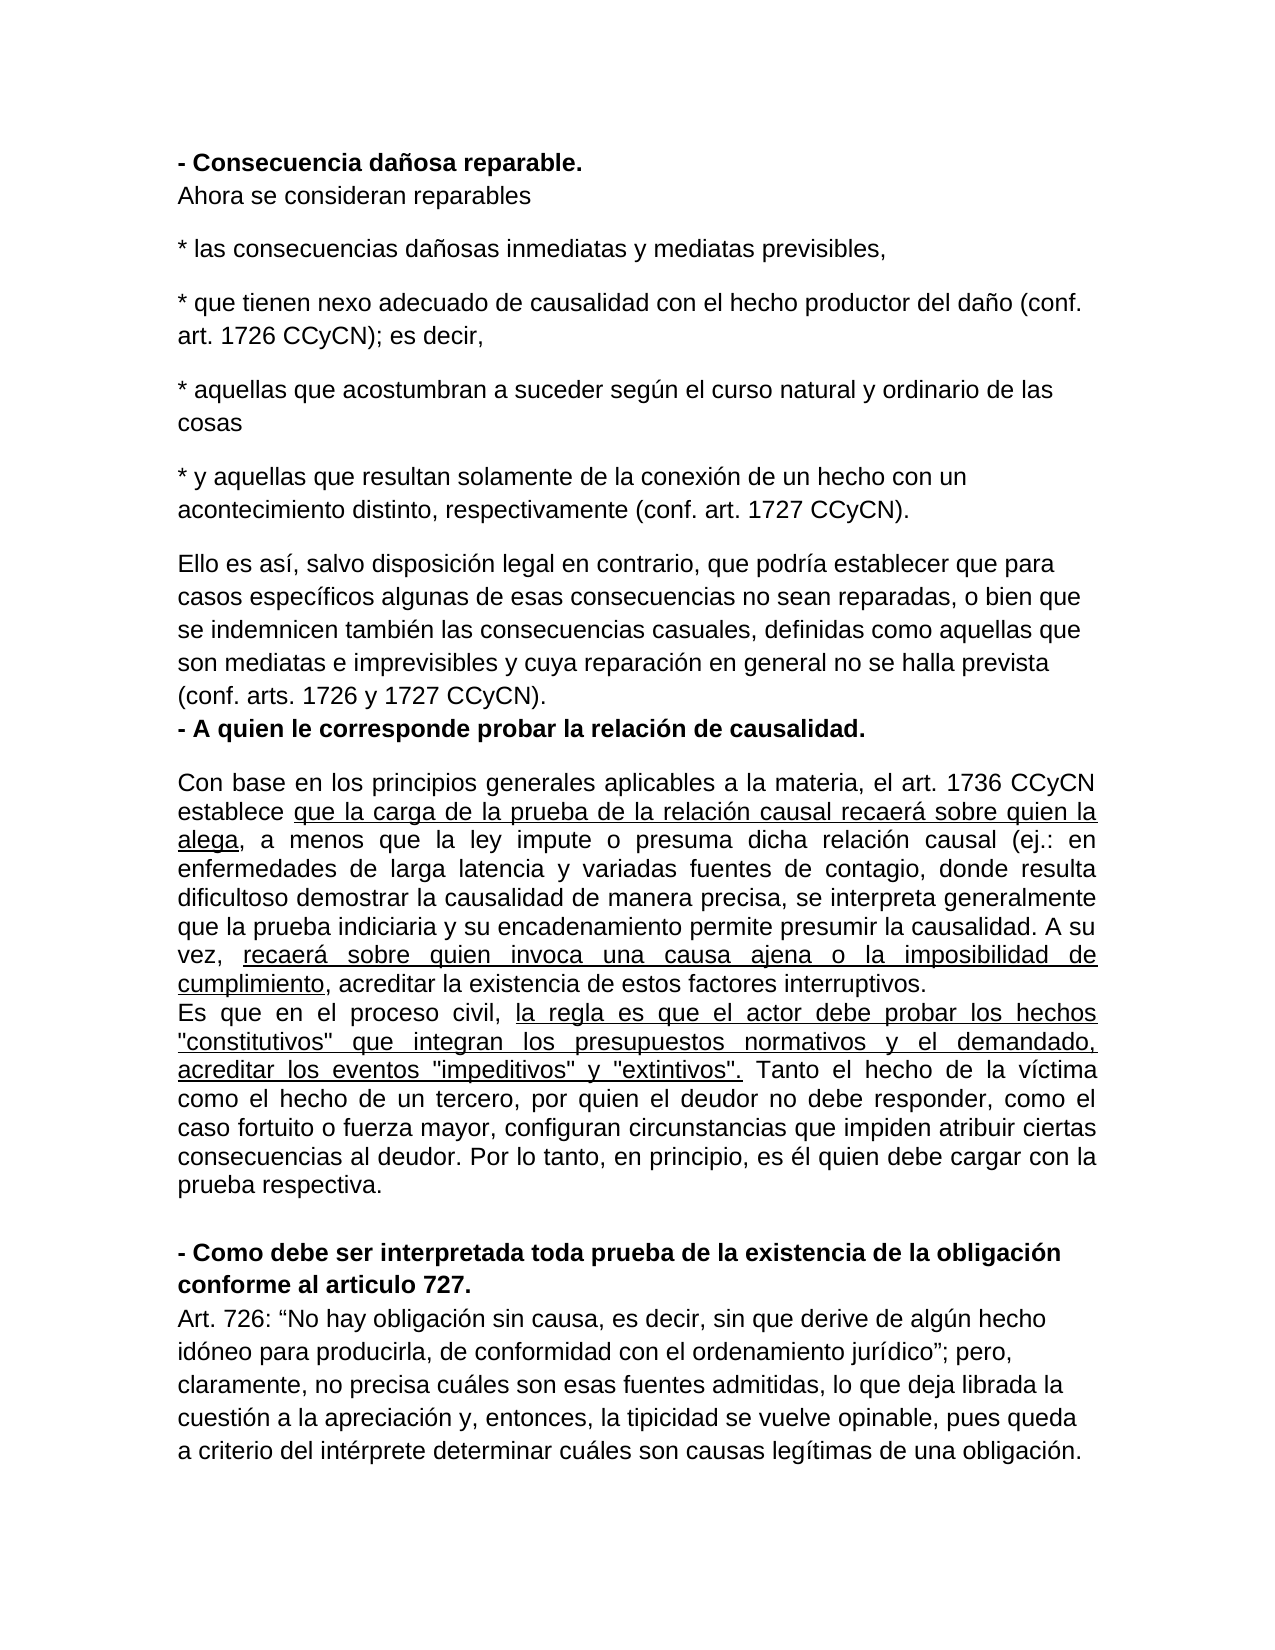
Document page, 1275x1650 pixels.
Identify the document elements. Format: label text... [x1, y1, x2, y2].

text Es que en el proceso civil, la regla es que el actor debe probar los hechos "constitutivos" que integran los presupuestos normativos y el demandado, acreditar los eventos "impeditivos" y "extintivos". Tanto el hecho de la víctima como el hecho de un tercero, por quien el deudor no debe responder, como el caso fortuito o fuerza mayor, configuran circunstancias que impiden atribuir ciertas consecuencias al deudor. Por lo tanto, en principio, es él quien debe cargar con la prueba respectiva. [177, 998, 1098, 1052]
text * y aquellas que resultan solamente de la conexión de un hecho con un acontecimiento distinto, respectivamente (conf. art. 1727 CCyCN). [177, 462, 1098, 524]
text * que tienen nexo adecuado de causalidad con el hecho productor del daño (conf. art. 1726 CCyCN); es decir, [177, 288, 1098, 350]
text * las consecuencias dañosas inmediatas y mediatas previsibles, [177, 234, 1098, 263]
text Ello es así, salvo disposición legal en contrario, que podría establecer que para casos específicos algunas de esas consecuencias no sean reparadas, o bien que se indemnicen también las consecuencias casuales, definidas como aquellas que son mediatas e imprevisibles y cuya reparación en general no se halla prevista (conf. arts. 1726 y 1727 CCyCN). - A quien le corresponde probar la relación de causalidad. [177, 549, 1098, 743]
text Con base en los principios generales aplicables a la materia, el art. 1736 CCyCN establece que la carga de la prueba de la relación causal recaerá sobre quien la alega, a menos que la ley impute o presuma dicha relación causal (ej.: en enfermedades de larga latencia y variadas fuentes de contagio, donde resulta dificultoso demostrar la causalidad de manera precisa, se interpreta generalmente que la prueba indiciaria y su encadenamiento permite presumir la causalidad. A su vez, recaerá sobre quien invoca una causa ajena o la imposibilidad de cumplimiento, acreditar la existencia de estos factores interruptivos. [177, 768, 1098, 998]
text * aquellas que acostumbran a suceder según el curso natural y ordinario de las cosas [177, 375, 1098, 437]
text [177, 148, 1098, 209]
text Es que en el proceso civil, la regla es que el actor debe probar los hechos "constitutivos" que integran los presupuestos normativos y el demandado, acreditar los eventos "impeditivos" y "extintivos". Tanto el hecho de la víctima como el hecho de un tercero, por quien el deudor no debe responder, como el caso fortuito o fuerza mayor, configuran circunstancias que impiden atribuir ciertas consecuencias al deudor. Por lo tanto, en principio, es él quien debe cargar con la prueba respectiva. [177, 1053, 1098, 1199]
text - Como debe ser interpretada toda prueba de la existencia de la obligación conforme al articulo 727. Art. 726: “No hay obligación sin causa, es decir, sin que derive de algún hecho idóneo para producirla, de conformidad con el ordenamiento jurídico”; pero, claramente, no precisa cuáles son esas fuentes admitidas, lo que deja librada la cuestión a la apreciación y, entonces, la tipicidad se vuelve opinable, pues queda a criterio del intérprete determinar cuáles son causas legítimas de una obligación. [177, 1199, 1098, 1464]
